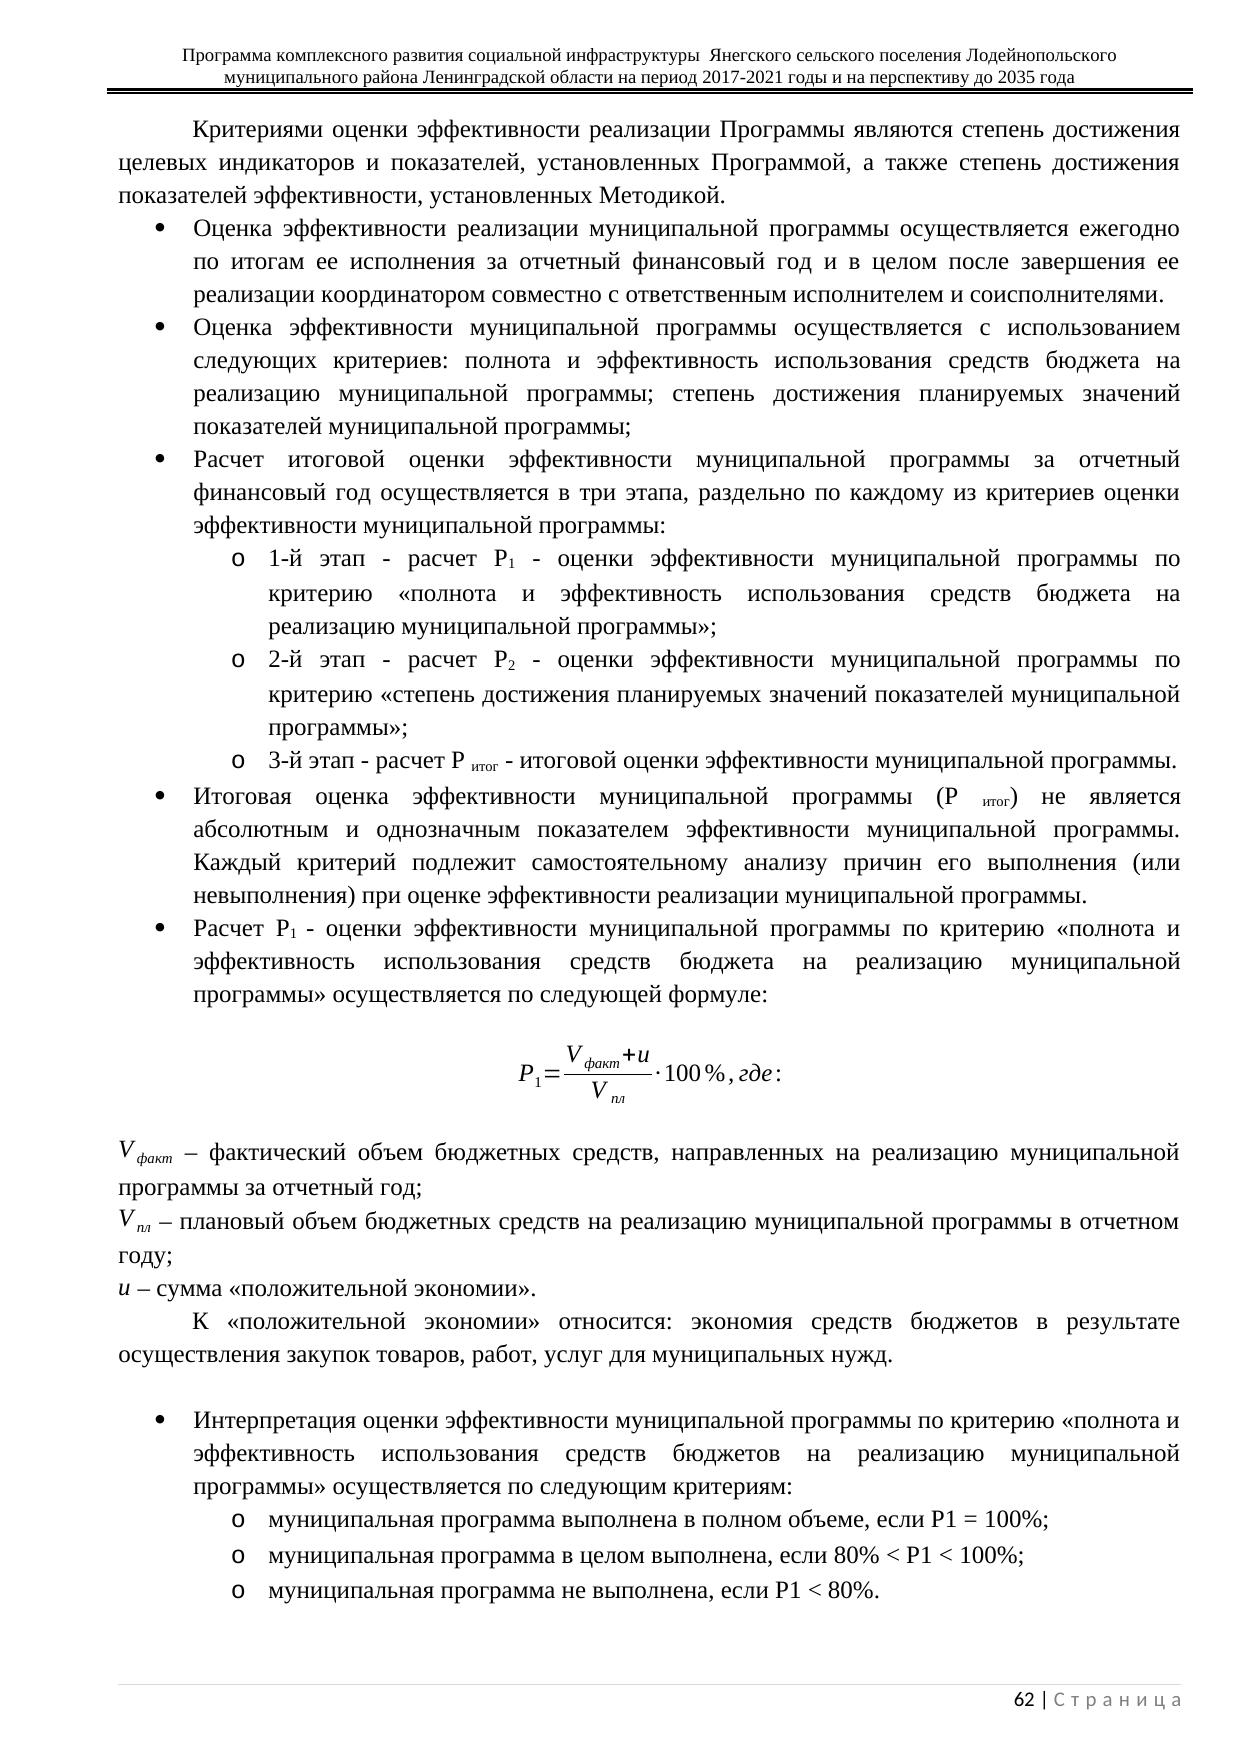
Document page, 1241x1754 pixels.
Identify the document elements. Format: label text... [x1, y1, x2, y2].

list Расчет итоговой оценки эффективности муниципальной программы за отчетный финансовый год осуществляется в три этапа, раздельно по каждому из критериев оценки эффективности муниципальной программы: [156, 444, 1181, 539]
text – сумма «положительной экономии». [118, 1273, 1181, 1302]
list муниципальная программа не выполнена, если P1 < 80%. [231, 1575, 1181, 1606]
text – плановый объем бюджетных средств на реализацию муниципальной программы в отчетном году; [118, 1204, 1181, 1269]
list муниципальная программа выполнена в полном объеме, если P1 = 100%; [231, 1504, 1181, 1535]
list муниципальная программа в целом выполнена, если 80% < P1 < 100%; [231, 1540, 1181, 1571]
text – фактический объем бюджетных средств, направленных на реализацию муниципальной программы за отчетный год; [118, 1136, 1181, 1200]
text Критериями оценки эффективности реализации Программы являются степень достижения целевых индикаторов и показателей, установленных Программой, а также степень достижения показателей эффективности, установленных Методикой. [118, 114, 1181, 209]
list Расчет P1 - оценки эффективности муниципальной программы по критерию «полнота и эффективность использования средств бюджета на реализацию муниципальной программы» осуществляется по следующей формуле: [156, 913, 1181, 1008]
list 1-й этап - расчет P1 - оценки эффективности муниципальной программы по критерию «полнота и эффективность использования средств бюджета на реализацию муниципальной программы»; [231, 543, 1181, 640]
list Интерпретация оценки эффективности муниципальной программы по критерию «полнота и эффективность использования средств бюджетов на реализацию муниципальной программы» осуществляется по следующим критериям: [156, 1405, 1181, 1500]
list Оценка эффективности муниципальной программы осуществляется с использованием следующих критериев: полнота и эффективность использования средств бюджета на реализацию муниципальной программы; степень достижения планируемых значений показателей муниципальной программы; [156, 312, 1181, 440]
list Оценка эффективности реализации муниципальной программы осуществляется ежегодно по итогам ее исполнения за отчетный финансовый год и в целом после завершения ее реализации координатором совместно с ответственным исполнителем и соисполнителями. [156, 213, 1181, 308]
list 2-й этап - расчет P2 - оценки эффективности муниципальной программы по критерию «степень достижения планируемых значений показателей муниципальной программы»; [231, 644, 1181, 741]
list Итоговая оценка эффективности муниципальной программы (P итог) не является абсолютным и однозначным показателем эффективности муниципальной программы. Каждый критерий подлежит самостоятельному анализу причин его выполнения (или невыполнения) при оценке эффективности реализации муниципальной программы. [156, 781, 1181, 909]
list 3-й этап - расчет P итог - итоговой оценки эффективности муниципальной программы. [231, 746, 1181, 776]
text К «положительной экономии» относится: экономия средств бюджетов в результате осуществления закупок товаров, работ, услуг для муниципальных нужд. [118, 1306, 1181, 1368]
